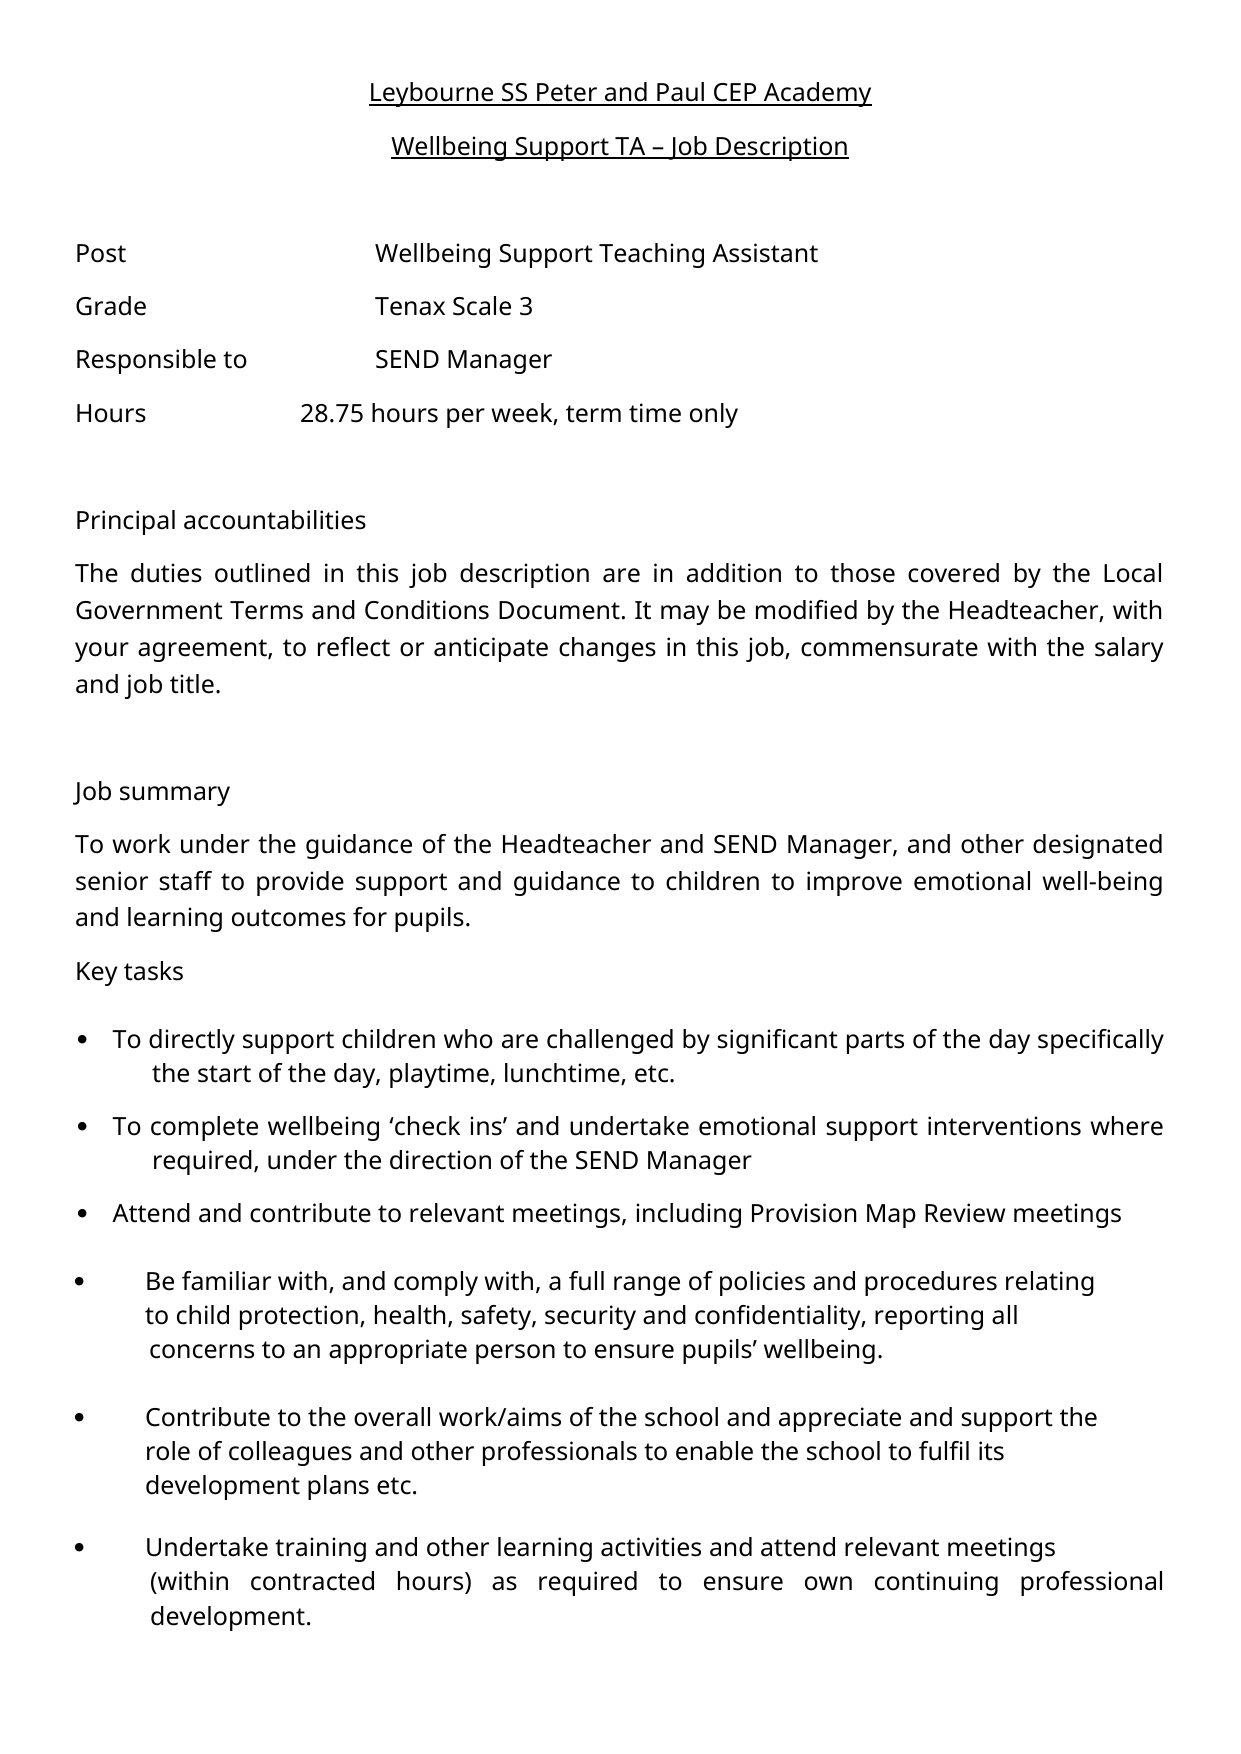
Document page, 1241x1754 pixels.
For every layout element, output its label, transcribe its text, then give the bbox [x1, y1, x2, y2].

text concerns to an appropriate person to ensure pupils’ wellbeing. [112, 1332, 1165, 1366]
list Contribute to the overall work/aims of the school and appreciate and support the [75, 1400, 1165, 1434]
list development plans etc. [112, 1468, 1165, 1502]
text Principal accountabilities [75, 502, 1165, 537]
list To directly support children who are challenged by significant parts of the day specifically the start of the day, playtime, lunchtime, etc. [78, 1022, 1165, 1090]
text Leybourne SS Peter and Paul CEP Academy [75, 75, 1165, 109]
text (within contracted hours) as required to ensure own continuing professional development. [150, 1564, 1165, 1632]
text Hours 28.75 hours per week, term time only [75, 396, 1165, 430]
text The duties outlined in this job description are in addition to those covered by the Local Government Terms and Conditions Document. It may be modified by the Headteacher, with your agreement, to reflect or anticipate changes in this job, commensurate with the salary and job title. [75, 556, 1165, 700]
text To work under the guidance of the Headteacher and SEND Manager, and other designated senior staff to provide support and guidance to children to improve emotional well-being and learning outcomes for pupils. [75, 827, 1165, 934]
list Be familiar with, and comply with, a full range of policies and procedures relating [75, 1263, 1165, 1298]
list Attend and contribute to relevant meetings, including Provision Map Review meetings [78, 1195, 1165, 1229]
text Key tasks [75, 953, 1165, 988]
list role of colleagues and other professionals to enable the school to fulfil its [112, 1434, 1165, 1468]
text Job summary [75, 773, 1165, 807]
text Post Wellbeing Support Teaching Assistant [75, 235, 1165, 269]
text to child protection, health, safety, security and confidentiality, reporting all [112, 1298, 1165, 1332]
list Undertake training and other learning activities and attend relevant meetings [75, 1530, 1165, 1564]
text Responsible to SEND Manager [75, 342, 1165, 376]
text Grade Tenax Scale 3 [75, 289, 1165, 323]
text Wellbeing Support TA – Job Description [75, 128, 1165, 162]
list To complete wellbeing ‘check ins’ and undertake emotional support interventions where required, under the direction of the SEND Manager [78, 1108, 1165, 1177]
